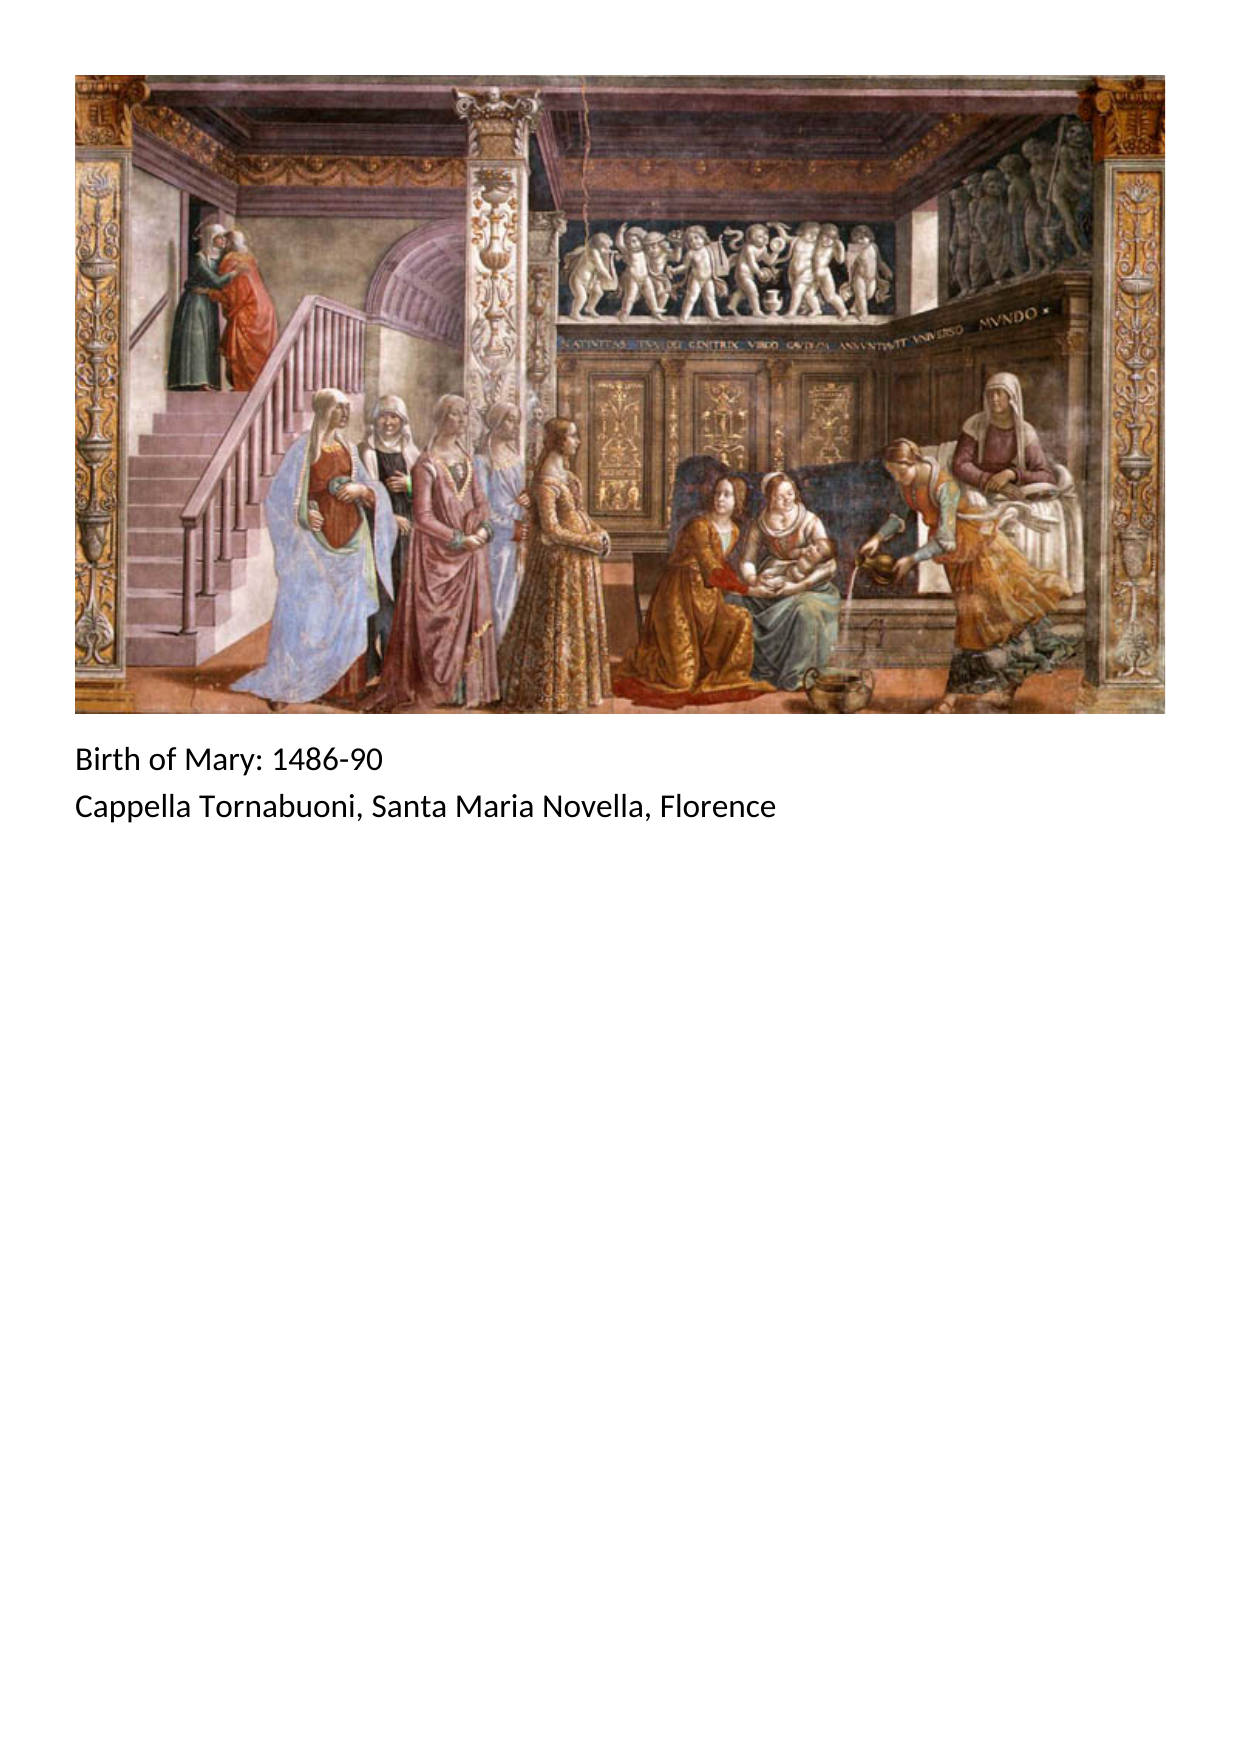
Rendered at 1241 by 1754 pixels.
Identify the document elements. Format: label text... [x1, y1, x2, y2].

text Birth of Mary: 1486-90 Cappella Tornabuoni, Santa Maria Novella, Florence [75, 738, 1165, 826]
picture [75, 75, 1166, 714]
